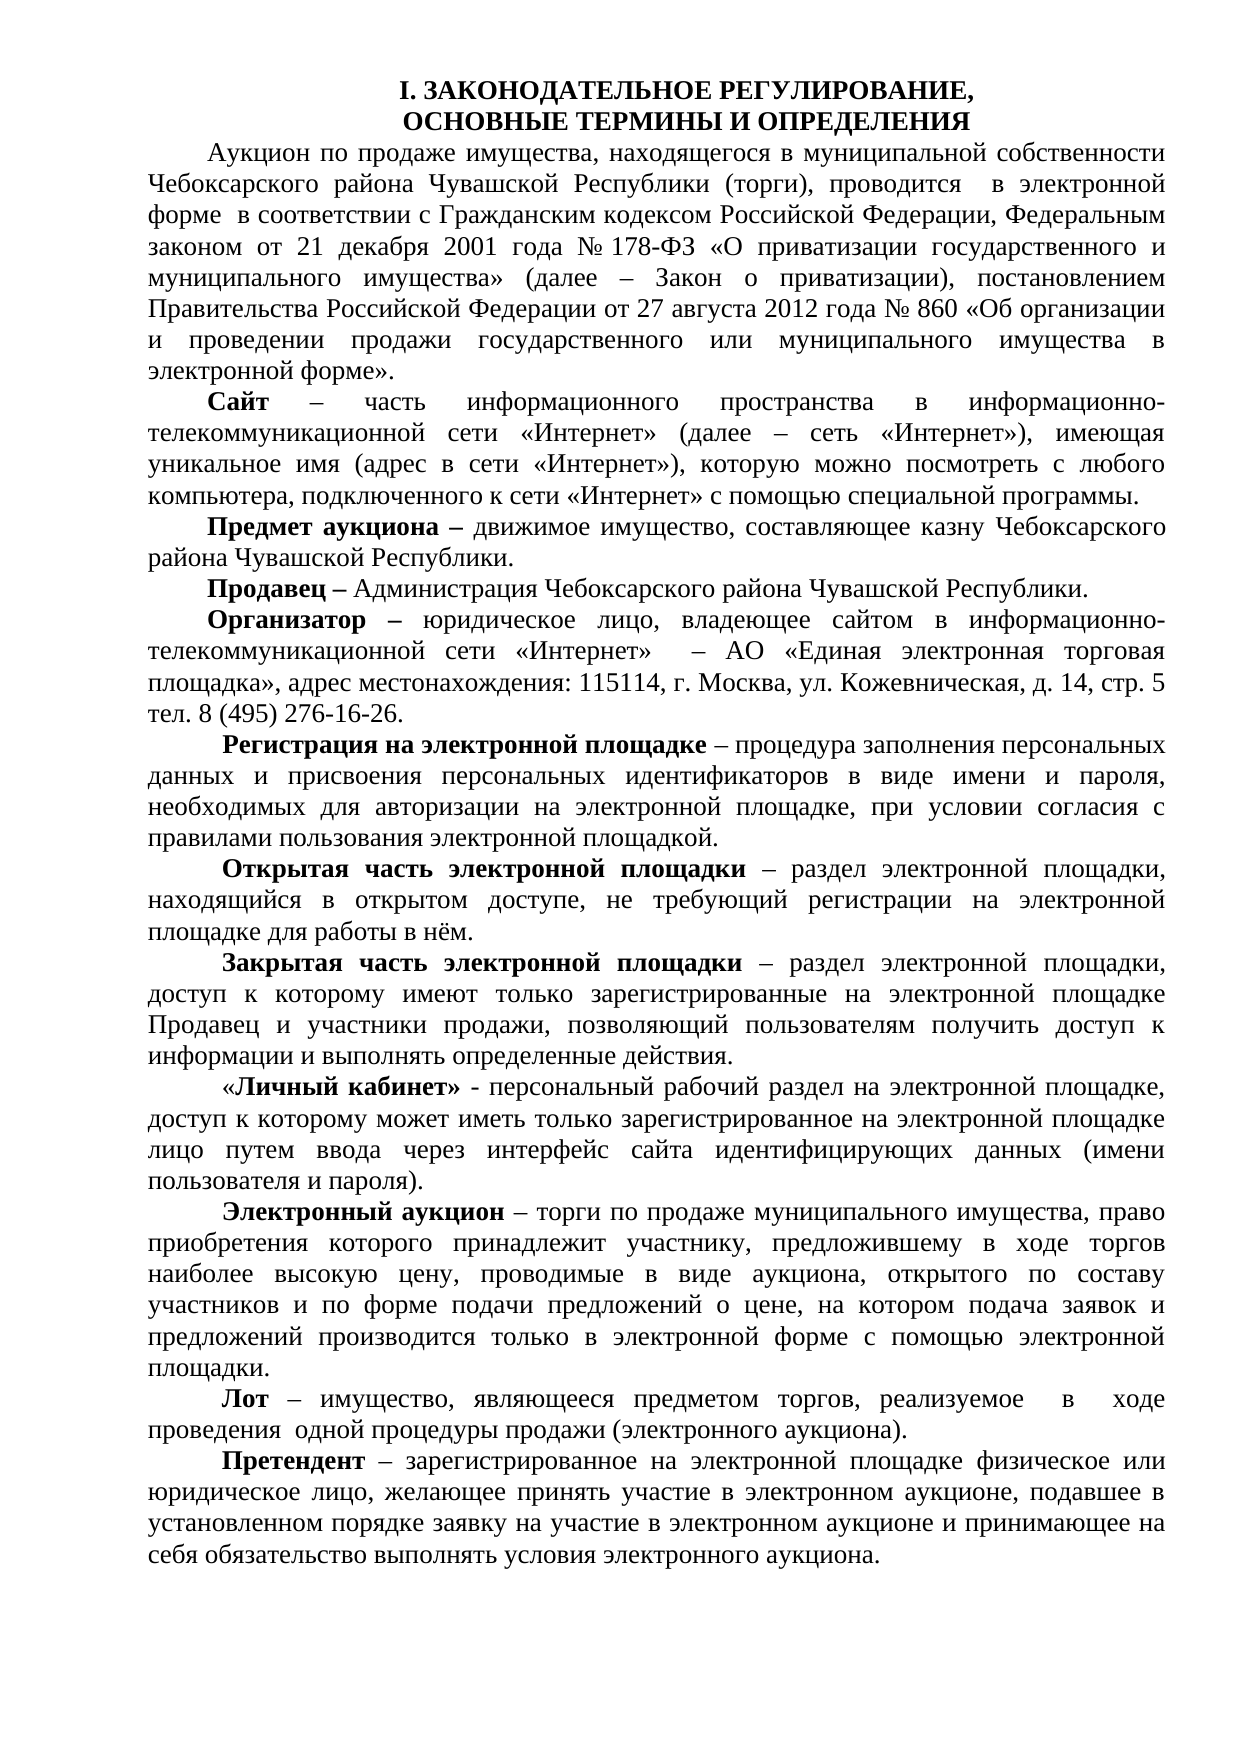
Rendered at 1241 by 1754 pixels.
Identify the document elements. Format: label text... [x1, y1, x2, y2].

text Электронный аукцион – торги по продаже муниципального имущества, право приобретения которого принадлежит участнику, предложившему в ходе торгов наиболее высокую цену, проводимые в виде аукциона, открытого по составу участников и по форме подачи предложений о цене, на котором подача заявок и предложений производится только в электронной форме с помощью электронной площадки. [148, 1195, 1166, 1382]
text Регистрация на электронной площадке – процедура заполнения персональных данных и присвоения персональных идентификаторов в виде имени и пароля, необходимых для авторизации на электронной площадке, при условии согласия с правилами пользования электронной площадкой. [148, 728, 1166, 852]
text Продавец – Администрация Чебоксарского района Чувашской Республики. [148, 572, 1166, 603]
text Претендент – зарегистрированное на электронной площадке физическое или юридическое лицо, желающее принять участие в электронном аукционе, подавшее в установленном порядке заявку на участие в электронном аукционе и принимающее на себя обязательство выполнять условия электронного аукциона. [148, 1444, 1166, 1569]
text Организатор – юридическое лицо, владеющее сайтом в информационно-телекоммуникационной сети «Интернет» – АО «Единая электронная торговая площадка», адрес местонахождения: 115114, г. Москва, ул. Кожевническая, д. 14, стр. 5 тел. 8 (495) 276-16-26. [148, 603, 1166, 728]
text Аукцион по продаже имущества, находящегося в муниципальной собственности Чебоксарского района Чувашской Республики (торги), проводится в электронной форме в соответствии с Гражданским кодексом Российской Федерации, Федеральным законом от 21 декабря 2001 года № 178-ФЗ «О приватизации государственного и муниципального имущества» (далее – Закон о приватизации), постановлением Правительства Российской Федерации от 27 августа 2012 года № 860 «Об организации и проведении продажи государственного или муниципального имущества в электронной форме». [148, 136, 1166, 385]
text Открытая часть электронной площадки – раздел электронной площадки, находящийся в открытом доступе, не требующий регистрации на электронной площадке для работы в нём. [148, 852, 1166, 946]
text I. Законодательное регулирование, [148, 74, 1166, 105]
text Закрытая часть электронной площадки – раздел электронной площадки, доступ к которому имеют только зарегистрированные на электронной площадке Продавец и участники продажи, позволяющий пользователям получить доступ к информации и выполнять определенные действия. [148, 946, 1166, 1071]
text «Личный кабинет» - персональный рабочий раздел на электронной площадке, доступ к которому может иметь только зарегистрированное на электронной площадке лицо путем ввода через интерфейс сайта идентифицирующих данных (имени пользователя и пароля). [148, 1071, 1166, 1195]
text Лот – имущество, являющееся предметом торгов, реализуемое в ходе проведения одной процедуры продажи (электронного аукциона). [148, 1382, 1166, 1444]
text Сайт – часть информационного пространства в информационно-телекоммуникационной сети «Интернет» (далее – сеть «Интернет»), имеющая уникальное имя (адрес в сети «Интернет»), которую можно посмотреть с любого компьютера, подключенного к сети «Интернет» с помощью специальной программы. [148, 385, 1166, 510]
text Предмет аукциона – движимое имущество, составляющее казну Чебоксарского района Чувашской Республики. [148, 510, 1166, 572]
text основные термины и определения [148, 105, 1166, 136]
